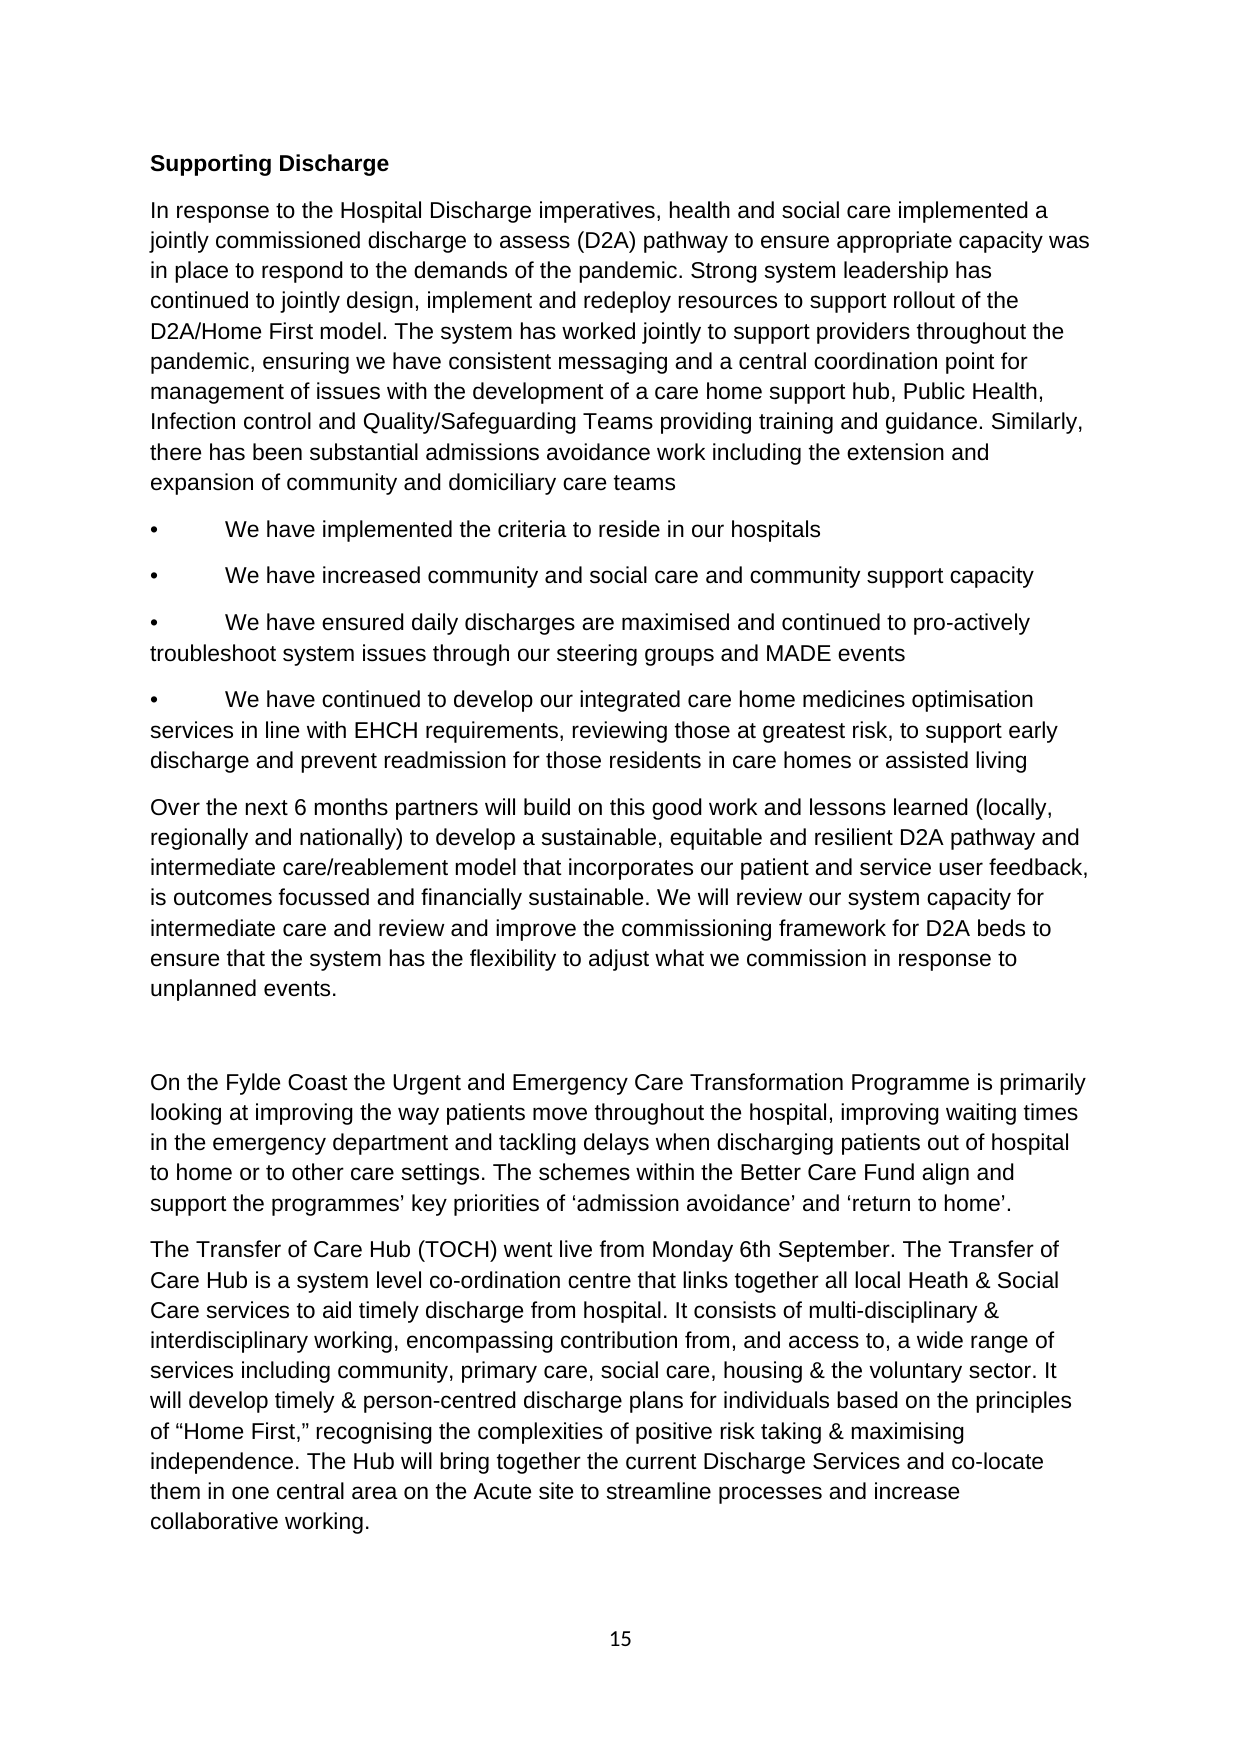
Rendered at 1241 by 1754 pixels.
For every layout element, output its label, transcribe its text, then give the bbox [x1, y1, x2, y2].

text On the Fylde Coast the Urgent and Emergency Care Transformation Programme is primarily looking at improving the way patients move throughout the hospital, improving waiting times in the emergency department and tackling delays when discharging patients out of hospital to home or to other care settings. The schemes within the Better Care Fund align and support the programmes’ key priorities of ‘admission avoidance’ and ‘return to home’. [150, 1069, 1090, 1216]
text • We have implemented the criteria to reside in our hospitals [150, 516, 1090, 542]
text Over the next 6 months partners will build on this good work and lessons learned (locally, regionally and nationally) to develop a sustainable, equitable and resilient D2A pathway and intermediate care/reablement model that incorporates our patient and service user feedback, is outcomes focussed and financially sustainable. We will review our system capacity for intermediate care and review and improve the commissioning framework for D2A beds to ensure that the system has the flexibility to adjust what we commission in response to unplanned events. [150, 794, 1090, 1001]
text • We have increased community and social care and community support capacity [150, 562, 1090, 589]
text Supporting Discharge [150, 150, 1090, 176]
text In response to the Hospital Discharge imperatives, health and social care implemented a jointly commissioned discharge to assess (D2A) pathway to ensure appropriate capacity was in place to respond to the demands of the pandemic. Strong system leadership has continued to jointly design, implement and redeploy resources to support rollout of the D2A/Home First model. The system has worked jointly to support providers throughout the pandemic, ensuring we have consistent messaging and a central coordination point for management of issues with the development of a care home support hub, Public Health, Infection control and Quality/Safeguarding Teams providing training and guidance. Similarly, there has been substantial admissions avoidance work including the extension and expansion of community and domiciliary care teams [150, 197, 1090, 495]
text • We have ensured daily discharges are maximised and continued to pro-actively troubleshoot system issues through our steering groups and MADE events [150, 609, 1090, 666]
text • We have continued to develop our integrated care home medicines optimisation services in line with EHCH requirements, reviewing those at greatest risk, to support early discharge and prevent readmission for those residents in care homes or assisted living [150, 686, 1090, 773]
text The Transfer of Care Hub (TOCH) went live from Monday 6th September. The Transfer of Care Hub is a system level co-ordination centre that links together all local Heath & Social Care services to aid timely discharge from hospital. It consists of multi-disciplinary & interdisciplinary working, encompassing contribution from, and access to, a wide range of services including community, primary care, social care, housing & the voluntary sector. It will develop timely & person-centred discharge plans for individuals based on the principles of “Home First,” recognising the complexities of positive risk taking & maximising independence. The Hub will bring together the current Discharge Services and co-locate them in one central area on the Acute site to streamline processes and increase collaborative working. [150, 1236, 1090, 1535]
